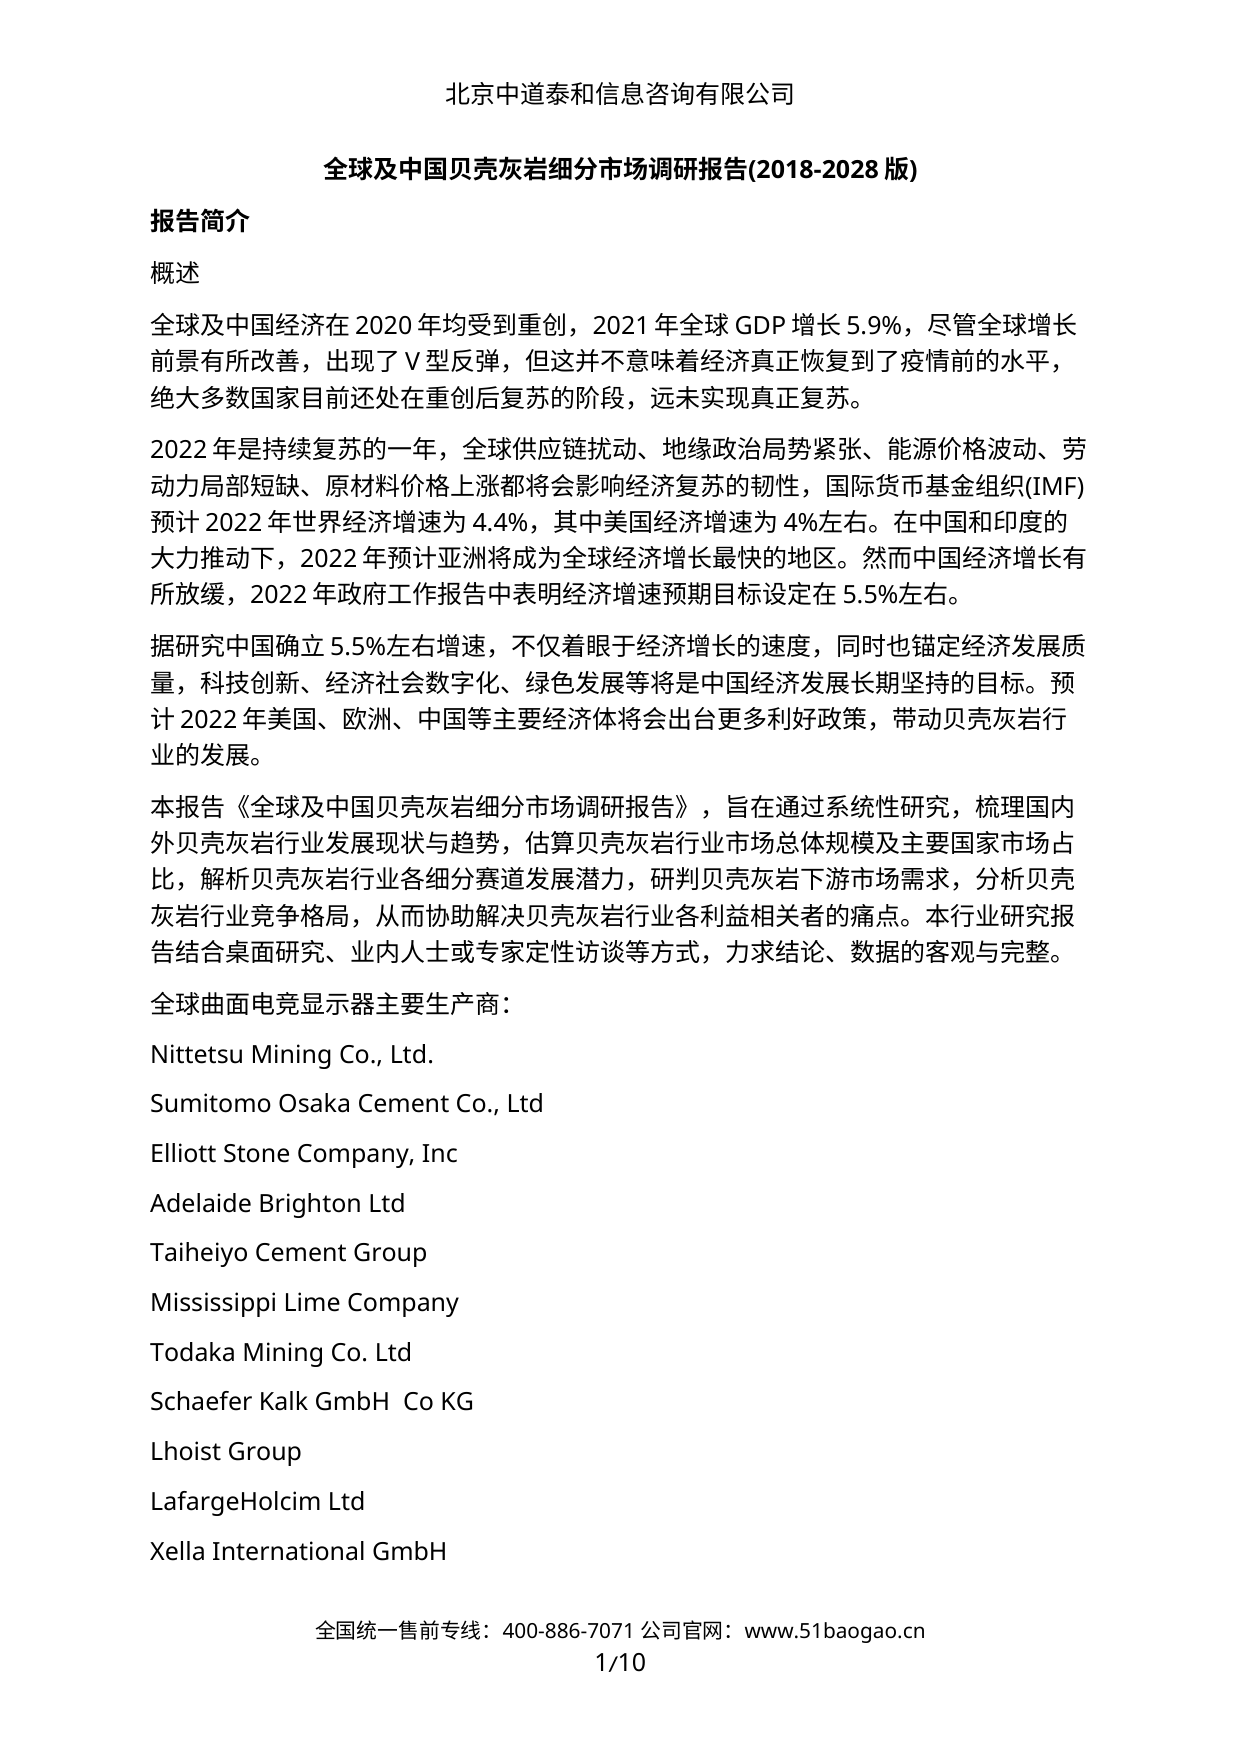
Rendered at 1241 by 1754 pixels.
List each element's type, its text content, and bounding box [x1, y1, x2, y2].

text Todaka Mining Co. Ltd [150, 1334, 1090, 1368]
text Sumitomo Osaka Cement Co., Ltd [150, 1086, 1090, 1120]
text Nittetsu Mining Co., Ltd. [150, 1036, 1090, 1070]
text Adelaide Brighton Ltd [150, 1185, 1090, 1219]
text Taiheiyo Cement Group [150, 1235, 1090, 1269]
text Mississippi Lime Company [150, 1285, 1090, 1319]
text Schaefer Kalk GmbH Co KG [150, 1384, 1090, 1418]
text 据研究中国确立5.5%左右增速，不仅着眼于经济增长的速度，同时也锚定经济发展质量，科技创新、经济社会数字化、绿色发展等将是中国经济发展长期坚持的目标。预计2022年美国、欧洲、中国等主要经济体将会出台更多利好政策，带动贝壳灰岩行业的发展。 [150, 627, 1090, 772]
text 本报告《全球及中国贝壳灰岩细分市场调研报告》，旨在通过系统性研究，梳理国内外贝壳灰岩行业发展现状与趋势，估算贝壳灰岩行业市场总体规模及主要国家市场占比，解析贝壳灰岩行业各细分赛道发展潜力，研判贝壳灰岩下游市场需求，分析贝壳灰岩行业竞争格局，从而协助解决贝壳灰岩行业各利益相关者的痛点。本行业研究报告结合桌面研究、业内人士或专家定性访谈等方式，力求结论、数据的客观与完整。 [150, 787, 1090, 969]
text 全球及中国贝壳灰岩细分市场调研报告(2018-2028版) [150, 150, 1090, 186]
text Elliott Stone Company, Inc [150, 1136, 1090, 1170]
text 概述 [150, 254, 1090, 290]
text Lhoist Group [150, 1434, 1090, 1468]
text 报告简介 [150, 202, 1090, 238]
text LafargeHolcim Ltd [150, 1483, 1090, 1517]
text 全球及中国经济在2020年均受到重创，2021年全球GDP增长5.9%，尽管全球增长前景有所改善，出现了V型反弹，但这并不意味着经济真正恢复到了疫情前的水平，绝大多数国家目前还处在重创后复苏的阶段，远未实现真正复苏。 [150, 306, 1090, 414]
text 全球曲面电竞显示器主要生产商： [150, 984, 1090, 1021]
text 2022年是持续复苏的一年，全球供应链扰动、地缘政治局势紧张、能源价格波动、劳动力局部短缺、原材料价格上涨都将会影响经济复苏的韧性，国际货币基金组织(IMF)预计2022年世界经济增速为4.4%，其中美国经济增速为4%左右。在中国和印度的大力推动下，2022年预计亚洲将成为全球经济增长最快的地区。然而中国经济增长有所放缓，2022年政府工作报告中表明经济增速预期目标设定在5.5%左右。 [150, 430, 1090, 611]
text Xella International GmbH [150, 1533, 1090, 1567]
